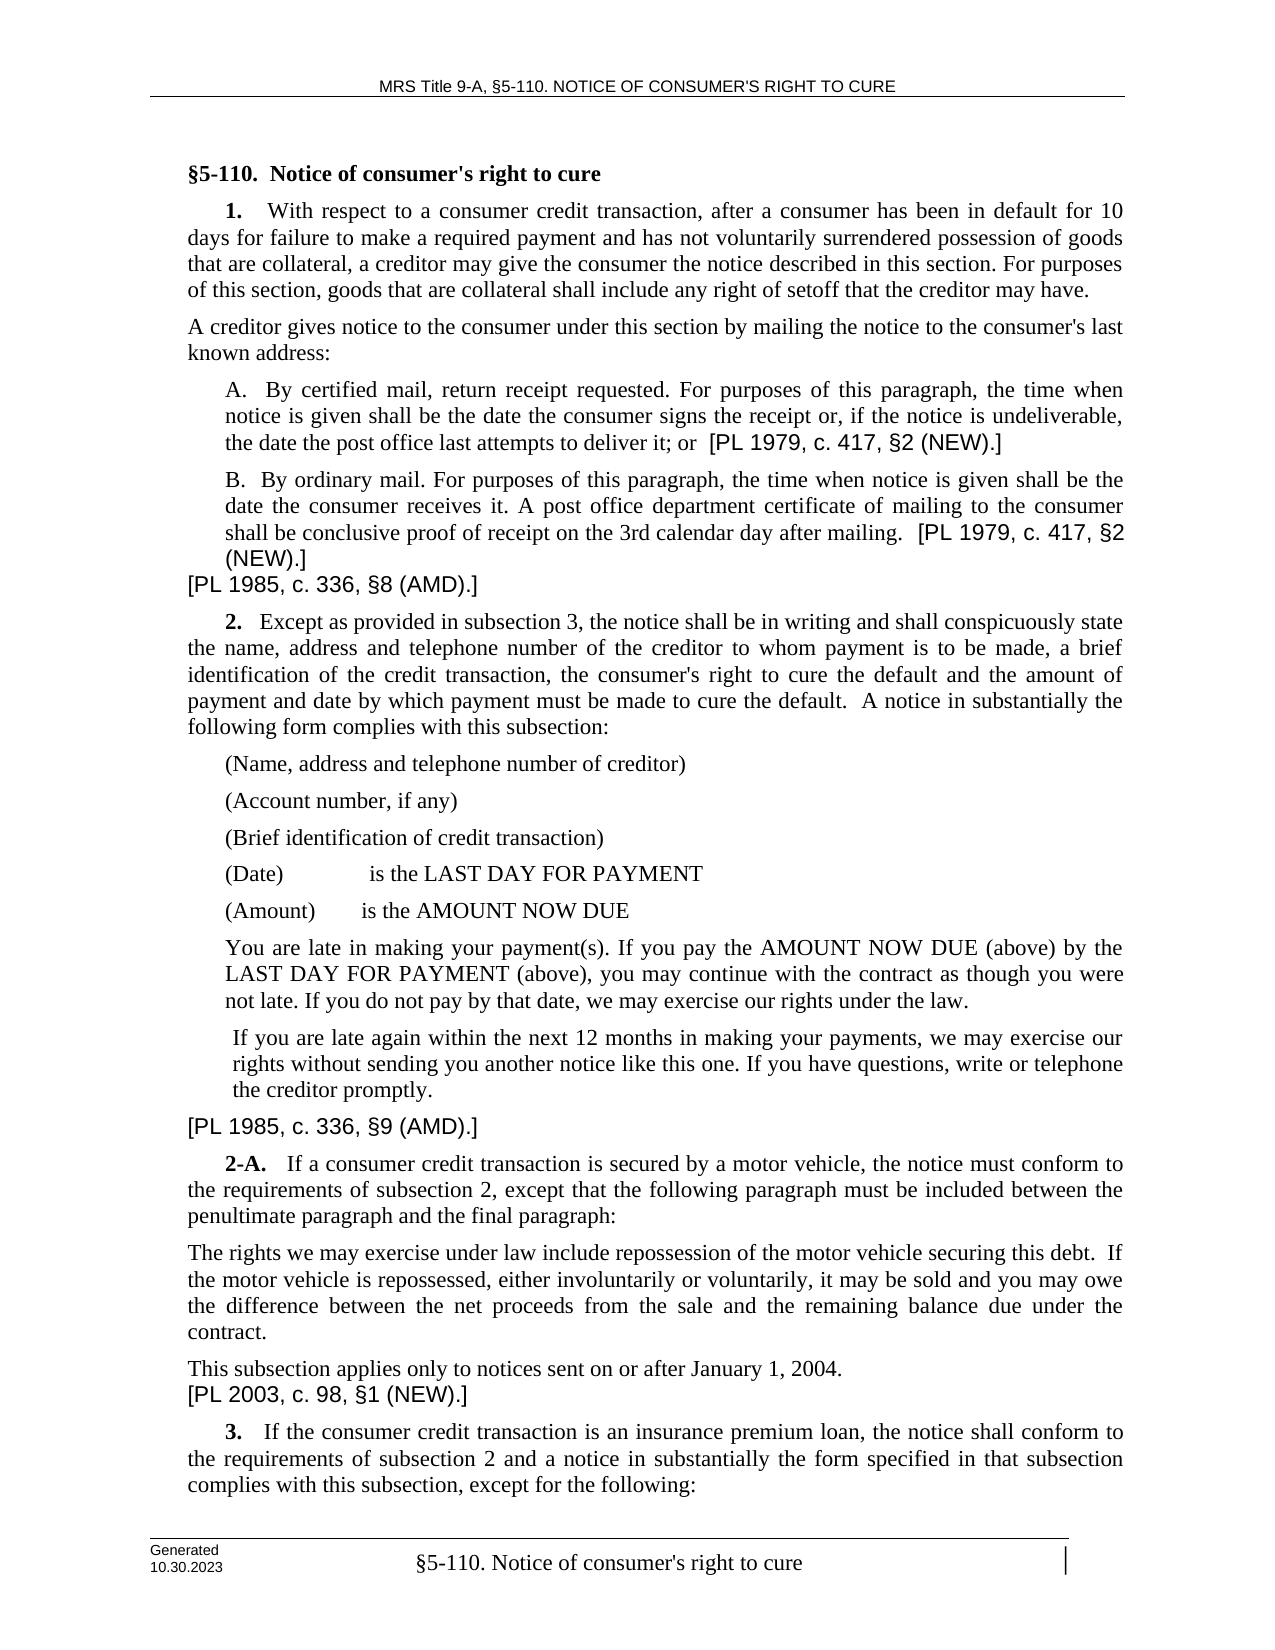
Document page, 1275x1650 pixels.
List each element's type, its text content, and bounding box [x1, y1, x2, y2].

text You are late in making your payment(s). If you pay the AMOUNT NOW DUE (above) by the LAST DAY FOR PAYMENT (above), you may continue with the contract as though you were not late. If you do not pay by that date, we may exercise our rights under the law. [225, 934, 1125, 1013]
text 3. If the consumer credit transaction is an insurance premium loan, the notice shall conform to the requirements of subsection 2 and a notice in substantially the form specified in that subsection complies with this subsection, except for the following: [187, 1418, 1125, 1497]
text [PL 1985, c. 336, §9 (AMD).] [187, 1113, 1125, 1139]
text A. By certified mail, return receipt requested. For purposes of this paragraph, the time when notice is given shall be the date the consumer signs the receipt or, if the notice is undeliverable, the date the post office last attempts to deliver it; or [PL 1979, c. 417, §2 (NEW).] [225, 376, 1125, 455]
text 1. With respect to a consumer credit transaction, after a consumer has been in default for 10 days for failure to make a required payment and has not voluntarily surrendered possession of goods that are collateral, a creditor may give the consumer the notice described in this section. For purposes of this section, goods that are collateral shall include any right of setoff that the creditor may have. [187, 197, 1125, 303]
text (Account number, if any) [225, 787, 1125, 813]
text [PL 1985, c. 336, §8 (AMD).] [187, 571, 1125, 598]
text 2. Except as provided in subsection 3, the notice shall be in writing and shall conspicuously state the name, address and telephone number of the creditor to whom payment is to be made, a brief identification of the credit transaction, the consumer's right to cure the default and the amount of payment and date by which payment must be made to cure the default. A notice in substantially the following form complies with this subsection: [187, 608, 1125, 740]
text This subsection applies only to notices sent on or after January 1, 2004. [187, 1355, 1125, 1381]
text The rights we may exercise under law include repossession of the motor vehicle securing this debt. If the motor vehicle is repossessed, either involuntarily or voluntarily, it may be sold and you may owe the difference between the net proceeds from the sale and the remaining balance due under the contract. [187, 1239, 1125, 1345]
text A creditor gives notice to the consumer under this section by mailing the notice to the consumer's last known address: [187, 313, 1125, 366]
text (Name, address and telephone number of creditor) [225, 750, 1125, 777]
text [PL 2003, c. 98, §1 (NEW).] [187, 1381, 1125, 1408]
text (Brief identification of credit transaction) [225, 824, 1125, 850]
text B. By ordinary mail. For purposes of this paragraph, the time when notice is given shall be the date the consumer receives it. A post office department certificate of mailing to the consumer shall be conclusive proof of receipt on the 3rd calendar day after mailing. [PL 1979, c. 417, §2 (NEW).] [225, 466, 1125, 571]
text If you are late again within the next 12 months in making your payments, we may exercise our rights without sending you another notice like this one. If you have questions, write or telephone the creditor promptly. [232, 1023, 1125, 1103]
text 2-A. If a consumer credit transaction is secured by a motor vehicle, the notice must conform to the requirements of subsection 2, except that the following paragraph must be included between the penultimate paragraph and the final paragraph: [187, 1150, 1125, 1229]
text (Amount) is the AMOUNT NOW DUE [225, 897, 1125, 924]
text (Date) is the LAST DAY FOR PAYMENT [225, 861, 1125, 887]
text §5-110. Notice of consumer's right to cure [187, 160, 1125, 187]
